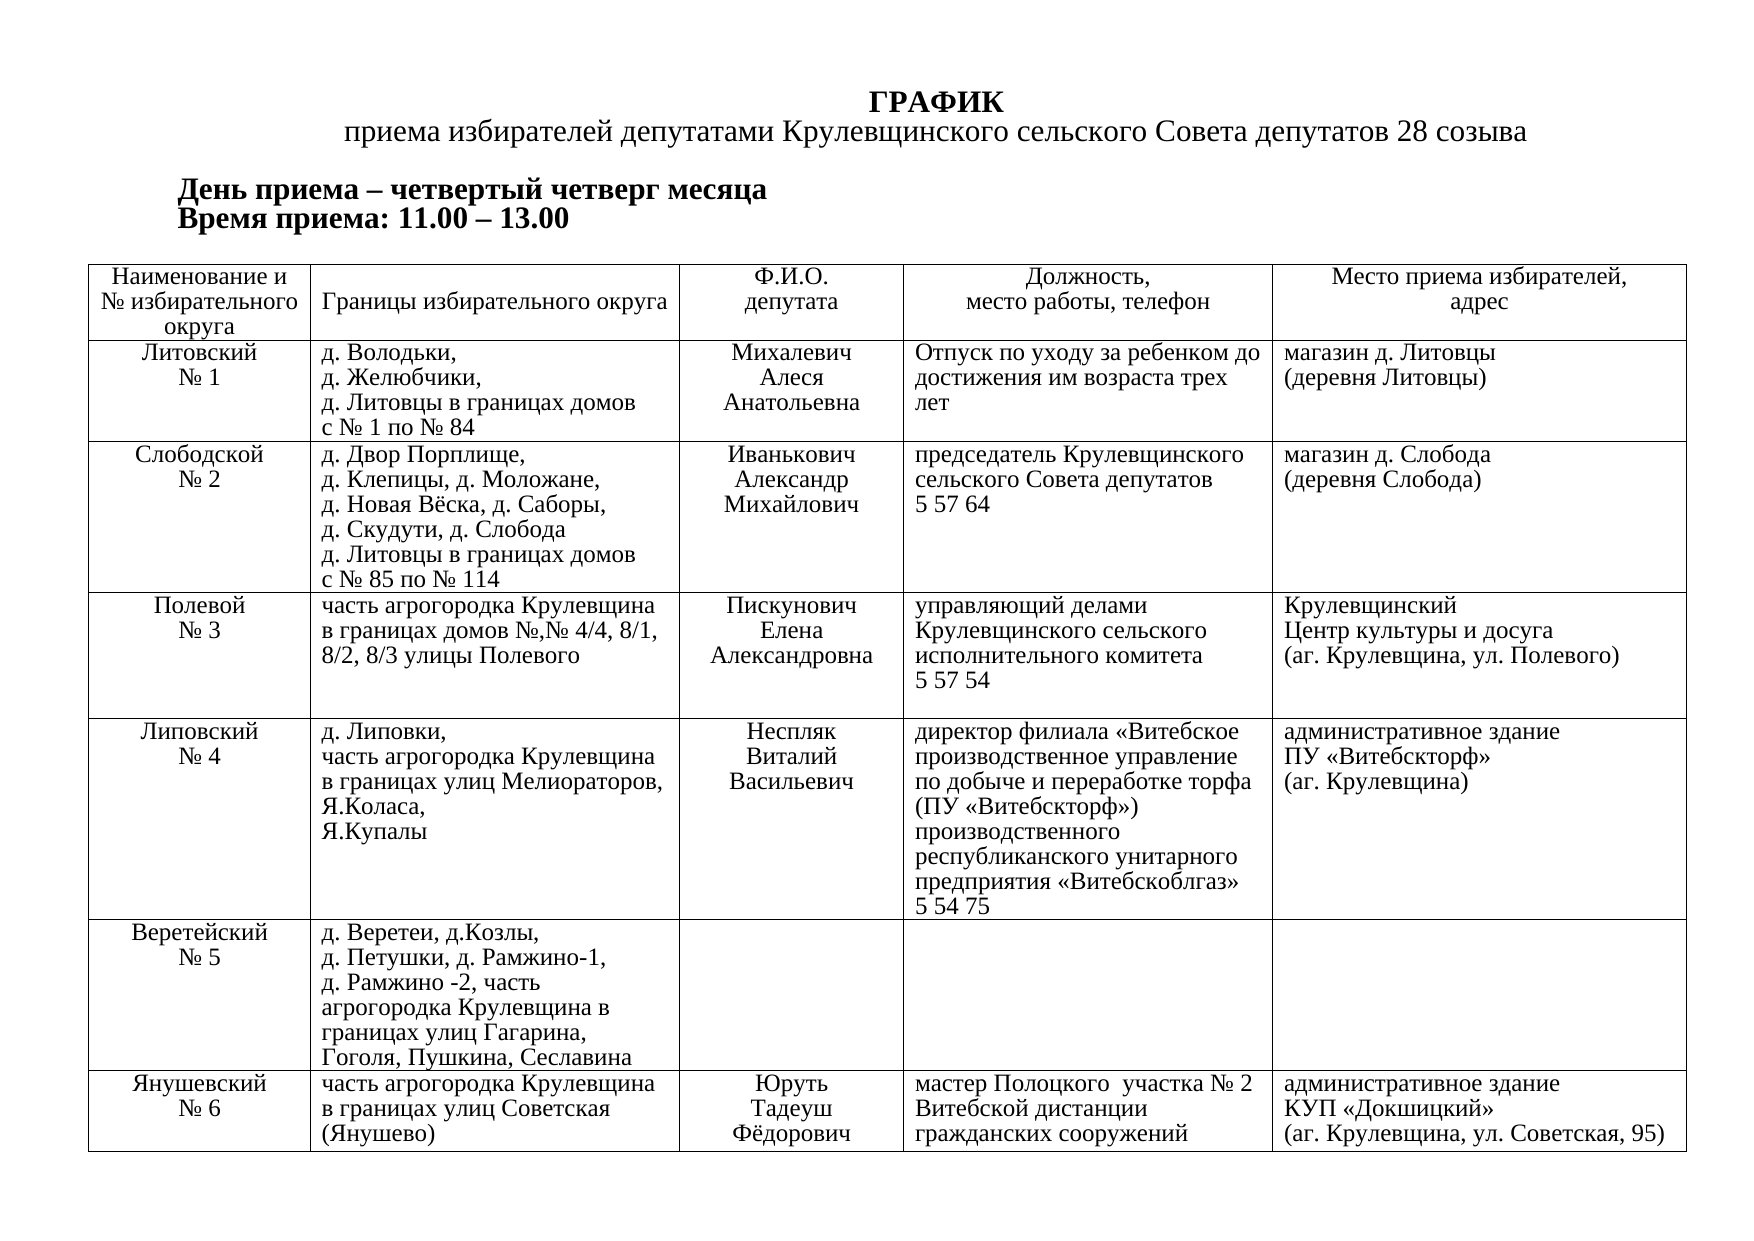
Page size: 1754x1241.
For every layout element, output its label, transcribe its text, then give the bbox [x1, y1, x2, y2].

table_header Место приема избирателей, адрес [1273, 265, 1686, 340]
table_cell магазин д. Слобода (деревня Слобода) [1273, 442, 1686, 592]
table_cell [904, 920, 1272, 1070]
table_cell д. Володьки, д. Желюбчики, д. Литовцы в границах домов с № 1 по № 84 [311, 341, 679, 441]
table_cell административное здание ПУ «Витебскторф» (аг. Крулевщина) [1273, 719, 1686, 919]
text Время приема: 11.00 – 13.00 [177, 205, 1695, 234]
table_header Должность, место работы, телефон [904, 265, 1272, 340]
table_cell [904, 1071, 1272, 1151]
table_cell д. Двор Порплище, д. Клепицы, д. Моложане, д. Новая Вёска, д. Саборы, д. Скудути, д. Слобода д. Литовцы в границах домов с № 85 по № 114 [311, 442, 679, 592]
table_cell Крулевщинский Центр культуры и досуга (аг. Крулевщина, ул. Полевого) [1273, 593, 1686, 718]
table_cell Пискунович Елена Александровна [680, 593, 903, 718]
table_cell Слободской № 2 [89, 442, 310, 592]
table_cell д. Липовки, часть агрогородка Крулевщина в границах улиц Мелиораторов, Я.Коласа, Я.Купалы [311, 719, 679, 919]
table_cell Иванькович Александр Михайлович [680, 442, 903, 592]
table_header Наименование и № избирательного округа [89, 265, 310, 340]
table_cell Янушевский № 6 [89, 1071, 310, 1151]
table_header Границы избирательного округа [311, 265, 679, 340]
text ГРАФИК [177, 89, 1695, 118]
table_cell Михалевич Алеся Анатольевна [680, 341, 903, 441]
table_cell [1273, 1071, 1686, 1151]
table_cell Отпуск по уходу за ребенком до достижения им возраста трех лет [904, 341, 1272, 441]
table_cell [680, 1071, 903, 1151]
table_cell [680, 920, 903, 1070]
table_cell магазин д. Литовцы (деревня Литовцы) [1273, 341, 1686, 441]
table_cell Липовский № 4 [89, 719, 310, 919]
table_cell Веретейский № 5 [89, 920, 310, 1070]
table_cell председатель Крулевщинского сельского Совета депутатов 5 57 64 [904, 442, 1272, 592]
table_cell управляющий делами Крулевщинского сельского исполнительного комитета 5 57 54 [904, 593, 1272, 718]
table_cell Литовский № 1 [89, 341, 310, 441]
table_cell директор филиала «Витебское производственное управление по добыче и переработке торфа (ПУ «Витебскторф») производственного республиканского унитарного предприятия «Витебскоблгаз» 5 54 75 [904, 719, 1272, 919]
table_cell Полевой № 3 [89, 593, 310, 718]
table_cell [311, 1071, 679, 1151]
table_cell д. Веретеи, д.Козлы, д. Петушки, д. Рамжино-1, д. Рамжино -2, часть агрогородка Крулевщина в границах улиц Гагарина, Гоголя, Пушкина, Сеславина [311, 920, 679, 1070]
text приема избирателей депутатами Крулевщинского сельского Совета депутатов 28 созыва [177, 118, 1695, 147]
table_cell Неспляк Виталий Васильевич [680, 719, 903, 919]
table_cell часть агрогородка Крулевщина в границах домов №,№ 4/4, 8/1, 8/2, 8/3 улицы Полевого [311, 593, 679, 718]
table_header Ф.И.О. депутата [680, 265, 903, 340]
table_cell [1273, 920, 1686, 1070]
text День приема – четвертый четверг месяца [177, 176, 1695, 205]
